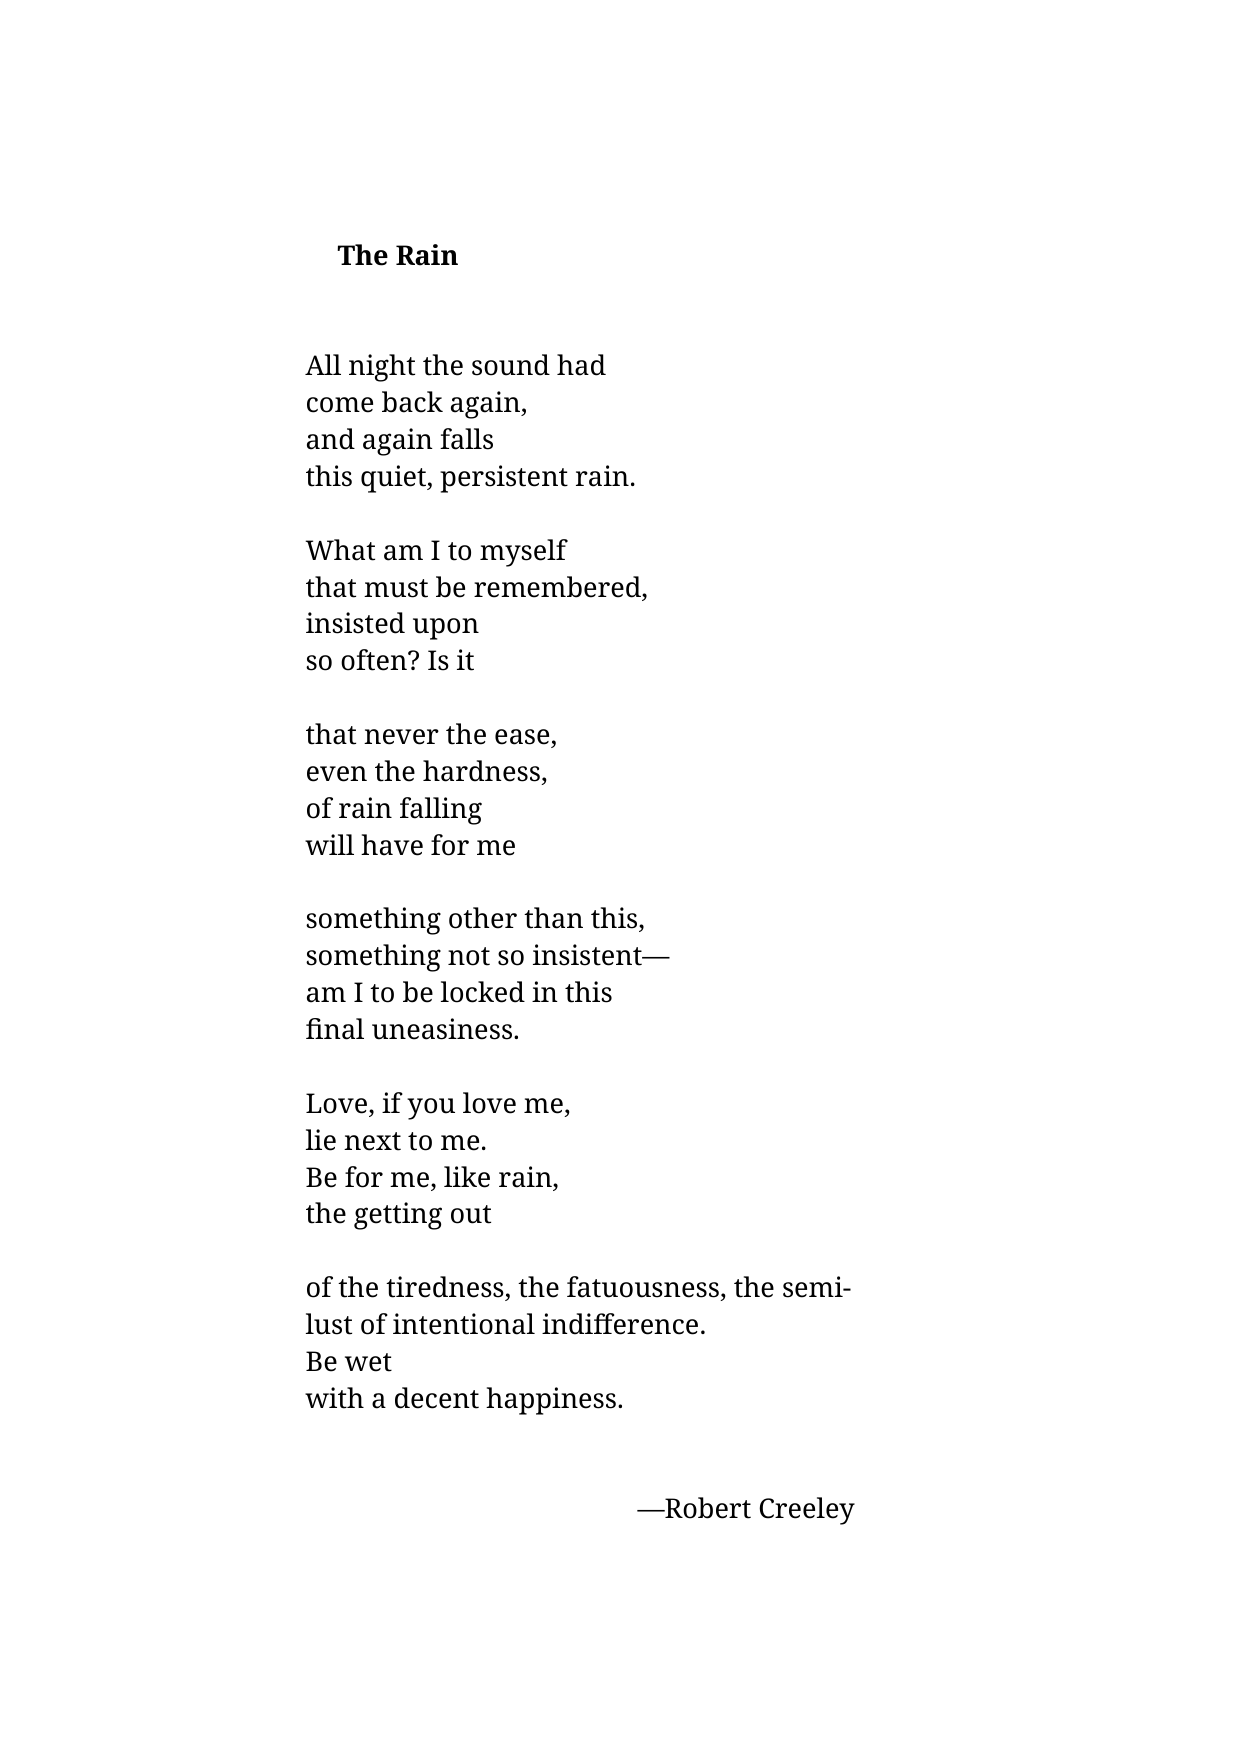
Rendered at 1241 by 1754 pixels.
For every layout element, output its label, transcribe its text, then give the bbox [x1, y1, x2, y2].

text Be for me, like rain, [305, 1158, 1152, 1195]
text something not so insistent— [305, 937, 1152, 974]
text that never the ease, [305, 716, 1152, 752]
text What am I to myself [305, 531, 1152, 568]
text The Rain [305, 236, 1152, 273]
text something other than this, [305, 900, 1152, 937]
text this quiet, persistent rain. [305, 457, 1152, 494]
text even the hardness, [305, 752, 1152, 789]
text so often? Is it [305, 642, 1152, 679]
text All night the sound had [305, 347, 1152, 384]
text the getting out [305, 1195, 1152, 1232]
text —Robert Creeley [562, 1490, 1152, 1527]
text am I to be locked in this [305, 974, 1152, 1011]
text of rain falling [305, 789, 1152, 826]
text that must be remembered, [305, 568, 1152, 605]
text lie next to me. [305, 1121, 1152, 1158]
text Love, if you love me, [305, 1084, 1152, 1121]
text come back again, [305, 384, 1152, 421]
text insisted upon [305, 605, 1152, 642]
text and again falls [305, 421, 1152, 457]
text of the tiredness, the fatuousness, the semi- [305, 1269, 1152, 1306]
text Be wet [305, 1342, 1152, 1379]
text with a decent happiness. [305, 1379, 1152, 1416]
text lust of intentional indifference. [305, 1306, 1152, 1342]
text final uneasiness. [305, 1011, 1152, 1047]
text will have for me [305, 826, 1152, 863]
